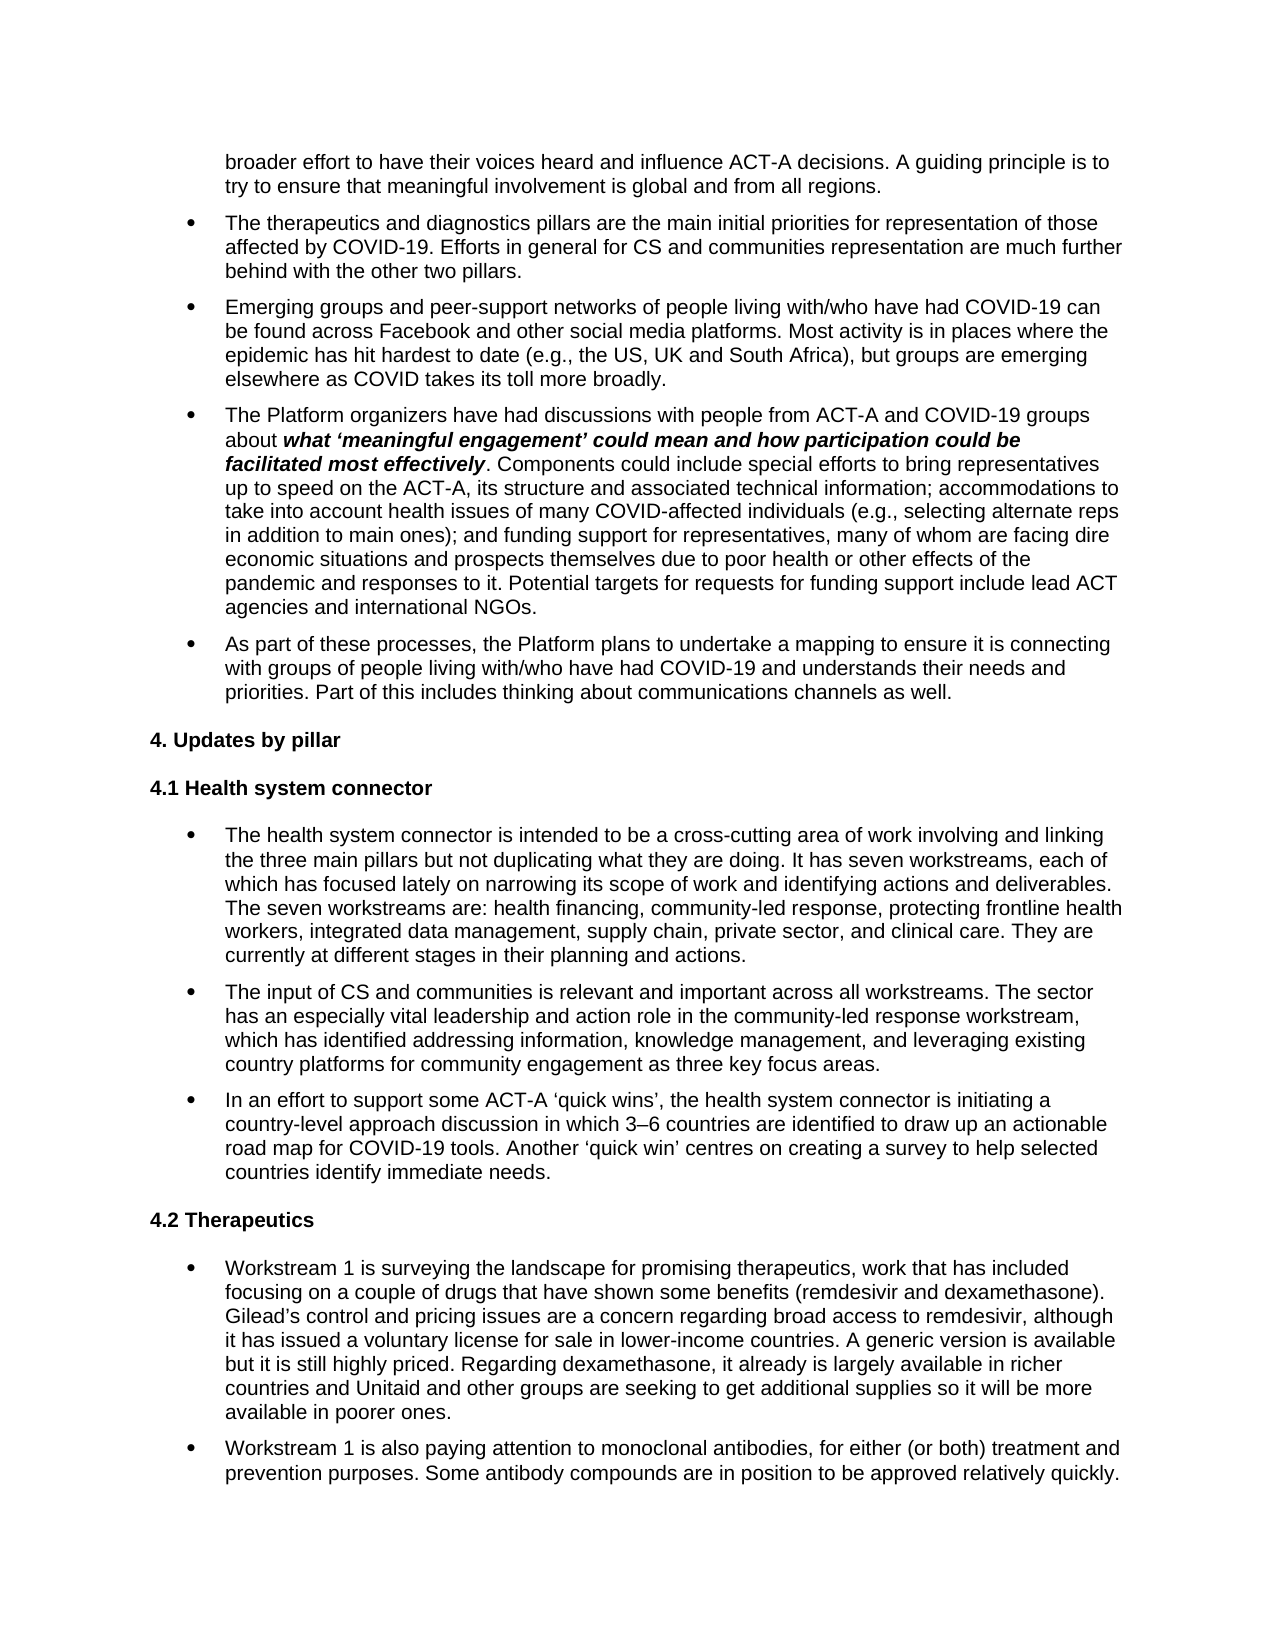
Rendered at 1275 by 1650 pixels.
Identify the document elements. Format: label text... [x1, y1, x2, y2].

list The health system connector is intended to be a cross-cutting area of work involving and linking the three main pillars but not duplicating what they are doing. It has seven workstreams, each of which has focused lately on narrowing its scope of work and identifying actions and deliverables. The seven workstreams are: health financing, community-led response, protecting frontline health workers, integrated data management, supply chain, private sector, and clinical care. They are currently at different stages in their planning and actions. [187, 823, 1125, 967]
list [187, 1436, 1125, 1484]
list The Platform organizers have had discussions with people from ACT-A and COVID-19 groups about what ‘meaningful engagement’ could mean and how participation could be facilitated most effectively. Components could include special efforts to bring representatives up to speed on the ACT-A, its structure and associated technical information; accommodations to take into account health issues of many COVID-affected individuals (e.g., selecting alternate reps in addition to main ones); and funding support for representatives, many of whom are facing dire economic situations and prospects themselves due to poor health or other effects of the pandemic and responses to it. Potential targets for requests for funding support include lead ACT agencies and international NGOs. [187, 403, 1125, 619]
text 4.2 Therapeutics [150, 1208, 1125, 1232]
list Workstream 1 is surveying the landscape for promising therapeutics, work that has included focusing on a couple of drugs that have shown some benefits (remdesivir and dexamethasone). Gilead’s control and pricing issues are a concern regarding broad access to remdesivir, although it has issued a voluntary license for sale in lower-income countries. A generic version is available but it is still highly priced. Regarding dexamethasone, it already is largely available in richer countries and Unitaid and other groups are seeking to get additional supplies so it will be more available in poorer ones. [187, 1256, 1125, 1424]
list Emerging groups and peer-support networks of people living with/who have had COVID-19 can be found across Facebook and other social media platforms. Most activity is in places where the epidemic has hit hardest to date (e.g., the US, UK and South Africa), but groups are emerging elsewhere as COVID takes its toll more broadly. [187, 295, 1125, 391]
list The therapeutics and diagnostics pillars are the main initial priorities for representation of those affected by COVID-19. Efforts in general for CS and communities representation are much further behind with the other two pillars. [187, 210, 1125, 282]
text 4. Updates by pillar [150, 727, 1125, 751]
text 4.1 Health system connector [150, 775, 1125, 799]
list As part of these processes, the Platform plans to undertake a mapping to ensure it is connecting with groups of people living with/who have had COVID-19 and understands their needs and priorities. Part of this includes thinking about communications channels as well. [187, 632, 1125, 703]
list In an effort to support some ACT-A ‘quick wins’, the health system connector is initiating a country-level approach discussion in which 3–6 countries are identified to draw up an actionable road map for COVID-19 tools. Another ‘quick win’ centres on creating a survey to help selected countries identify immediate needs. [187, 1088, 1125, 1184]
list The input of CS and communities is relevant and important across all workstreams. The sector has an especially vital leadership and action role in the community-led response workstream, which has identified addressing information, knowledge management, and leveraging existing country platforms for community engagement as three key focus areas. [187, 980, 1125, 1076]
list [187, 150, 1125, 198]
